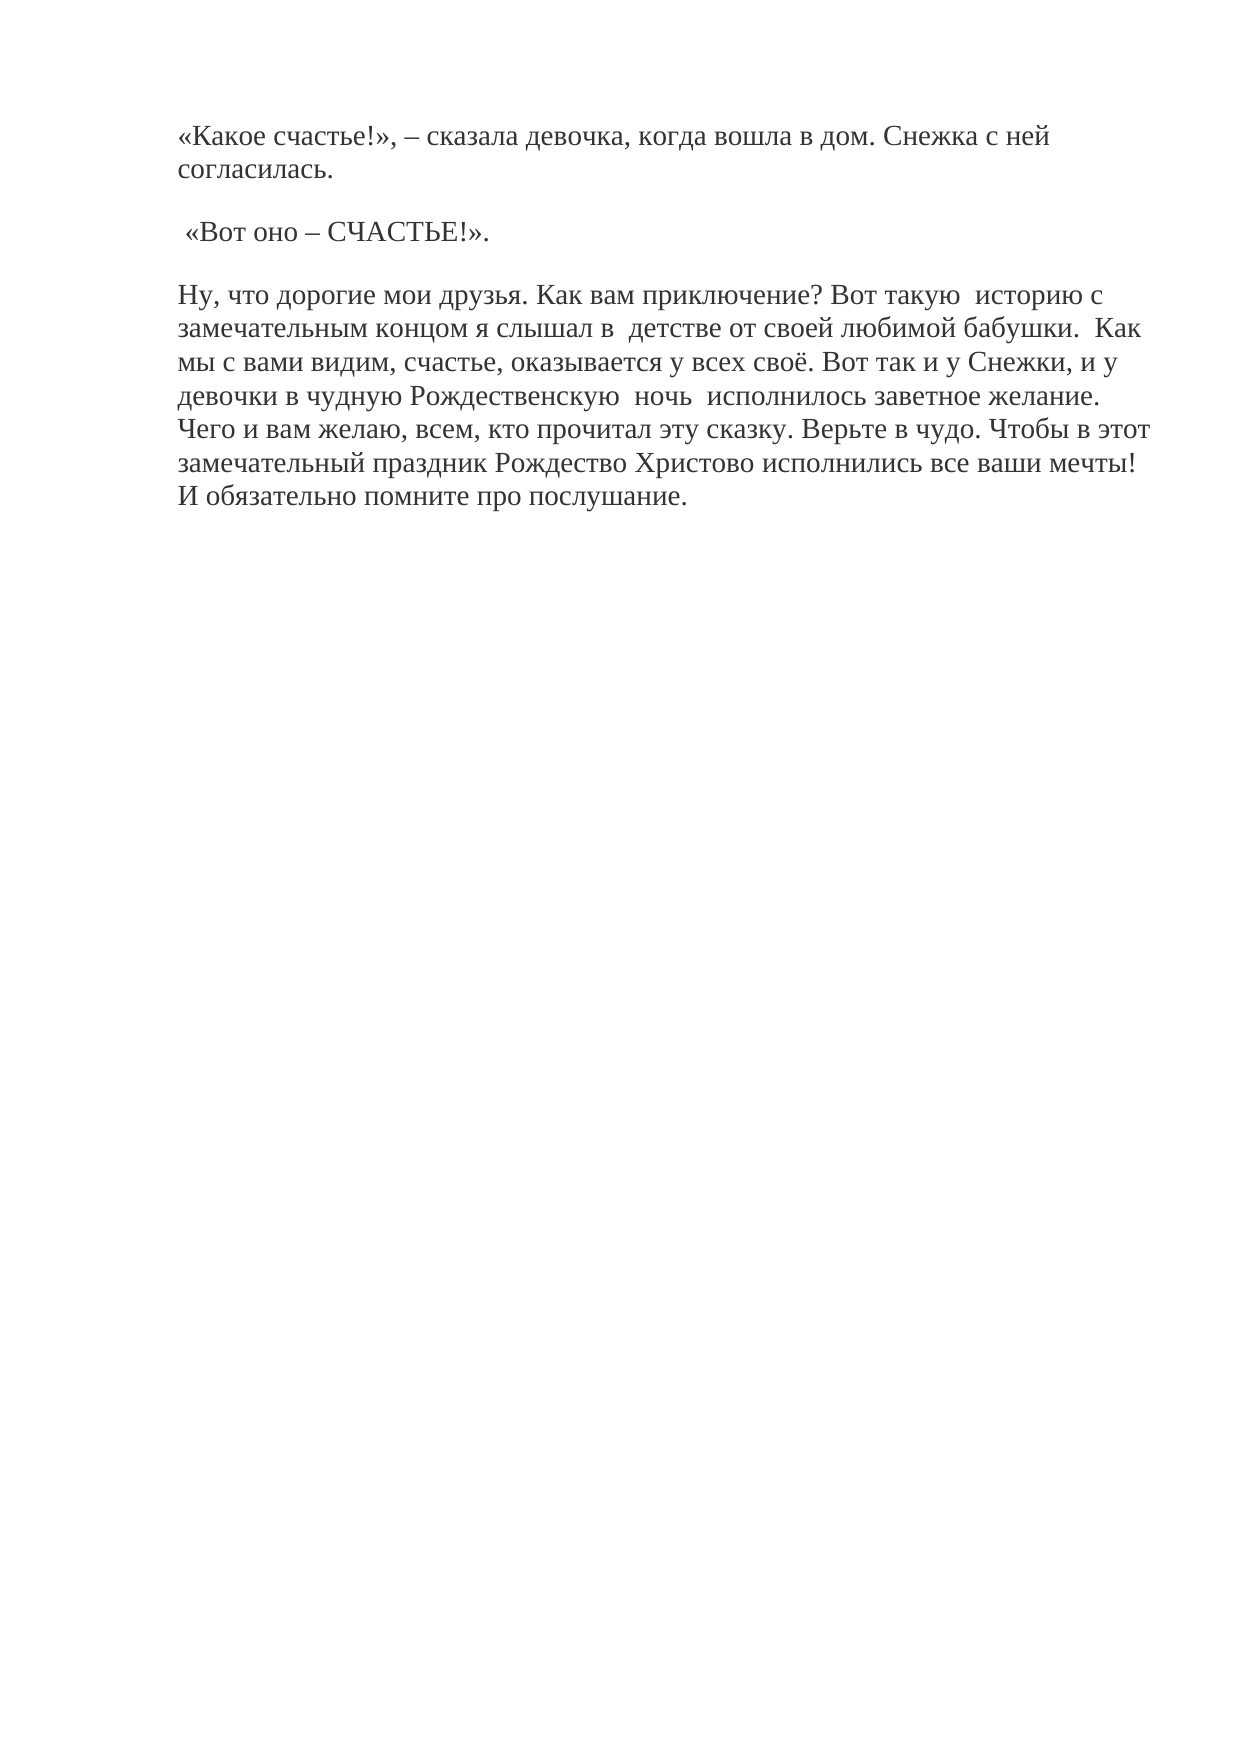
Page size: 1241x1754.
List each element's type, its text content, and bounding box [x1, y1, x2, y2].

text «Вот оно – СЧАСТЬЕ!». [177, 214, 1152, 248]
text «Какое счастье!», – сказала девочка, когда вошла в дом. Снежка с ней согласилась. [177, 118, 1152, 185]
text Ну, что дорогие мои друзья. Как вам приключение? Вот такую историю с замечательным концом я слышал в детстве от своей любимой бабушки. Как мы с вами видим, счастье, оказывается у всех своё. Вот так и у Снежки, и у девочки в чудную Рождественскую ночь исполнилось заветное желание. Чего и вам желаю, всем, кто прочитал эту сказку. Верьте в чудо. Чтобы в этот замечательный праздник Рождество Христово исполнились все ваши мечты! И обязательно помните про послушание. [177, 277, 1152, 512]
